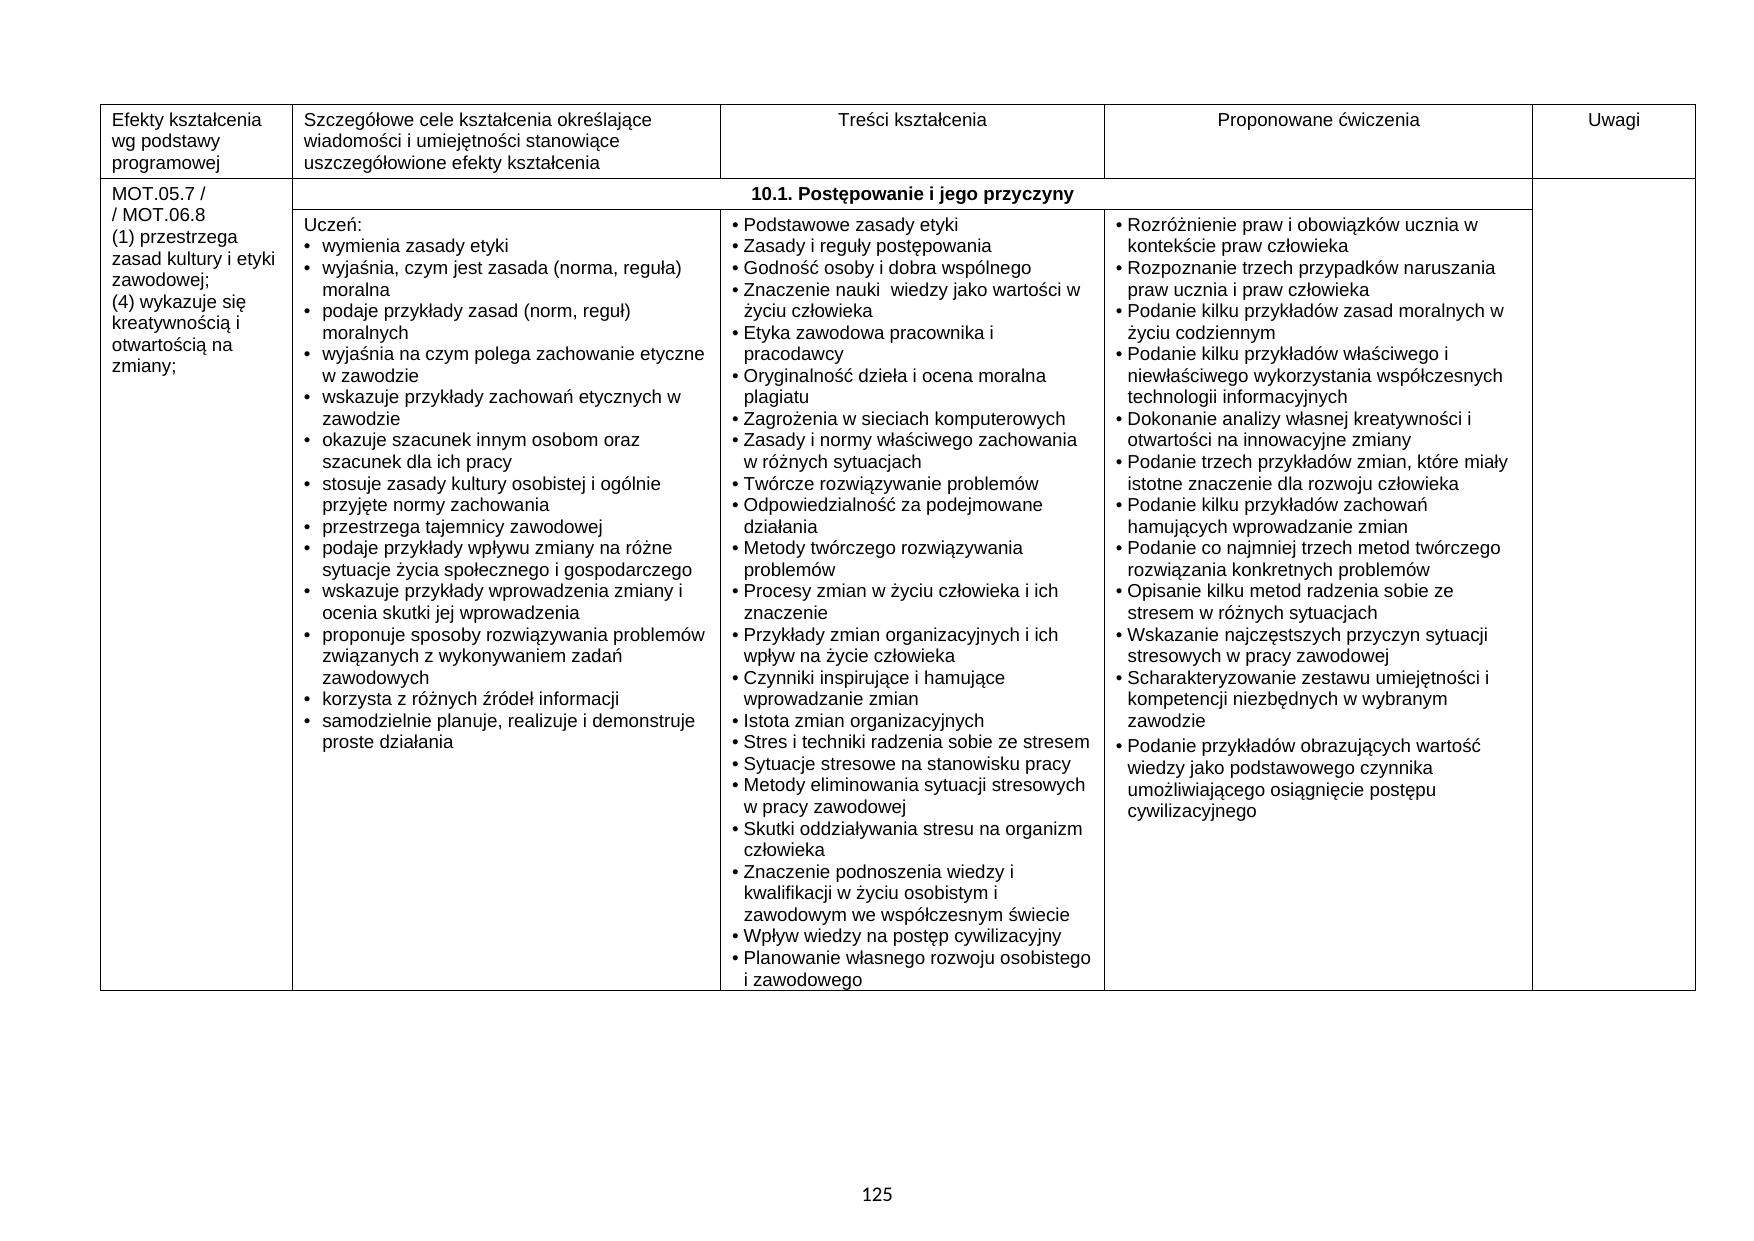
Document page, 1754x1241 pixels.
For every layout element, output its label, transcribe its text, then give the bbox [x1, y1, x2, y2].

table_cell 10.1. Postępowanie i jego przyczyny [293, 179, 1532, 208]
table_cell MOT.05.7 / / MOT.06.8 (1) przestrzega zasad kultury i etyki zawodowej; (4) wykazuje się kreatywnością i otwartością na zmiany; [101, 179, 292, 990]
table_header Efekty kształcenia wg podstawy programowej [101, 105, 292, 177]
table_cell • Podstawowe zasady etyki • Zasady i reguły postępowania • Godność osoby i dobra wspólnego • Znaczenie nauki wiedzy jako wartości w życiu człowieka • Etyka zawodowa pracownika i pracodawcy • Oryginalność dzieła i ocena moralna plagiatu • Zagrożenia w sieciach komputerowych • Zasady i normy właściwego zachowania w różnych sytuacjach • Twórcze rozwiązywanie problemów • Odpowiedzialność za podejmowane działania • Metody twórczego rozwiązywania problemów • Procesy zmian w życiu człowieka i ich znaczenie • Przykłady zmian organizacyjnych i ich wpływ na życie człowieka • Czynniki inspirujące i hamujące wprowadzanie zmian • Istota zmian organizacyjnych • Stres i techniki radzenia sobie ze stresem • Sytuacje stresowe na stanowisku pracy • Metody eliminowania sytuacji stresowych w pracy zawodowej • Skutki oddziaływania stresu na organizm człowieka • Znaczenie podnoszenia wiedzy i kwalifikacji w życiu osobistym i zawodowym we współczesnym świecie • Wpływ wiedzy na postęp cywilizacyjny • Planowanie własnego rozwoju osobistego i zawodowego [721, 210, 1104, 990]
table_header Treści kształcenia [721, 105, 1104, 177]
table_header Uwagi [1533, 105, 1695, 177]
table_cell • Rozróżnienie praw i obowiązków ucznia w kontekście praw człowieka • Rozpoznanie trzech przypadków naruszania praw ucznia i praw człowieka • Podanie kilku przykładów zasad moralnych w życiu codziennym • Podanie kilku przykładów właściwego i niewłaściwego wykorzystania współczesnych technologii informacyjnych • Dokonanie analizy własnej kreatywności i otwartości na innowacyjne zmiany • Podanie trzech przykładów zmian, które miały istotne znaczenie dla rozwoju człowieka • Podanie kilku przykładów zachowań hamujących wprowadzanie zmian • Podanie co najmniej trzech metod twórczego rozwiązania konkretnych problemów • Opisanie kilku metod radzenia sobie ze stresem w różnych sytuacjach • Wskazanie najczęstszych przyczyn sytuacji stresowych w pracy zawodowej • Scharakteryzowanie zestawu umiejętności i kompetencji niezbędnych w wybranym zawodzie • Podanie przykładów obrazujących wartość wiedzy jako podstawowego czynnika umożliwiającego osiągnięcie postępu cywilizacyjnego [1105, 210, 1532, 990]
table_header Proponowane ćwiczenia [1105, 105, 1532, 177]
table_header Szczegółowe cele kształcenia określające wiadomości i umiejętności stanowiące uszczegółowione efekty kształcenia [293, 105, 720, 177]
table_cell Uczeń: • wymienia zasady etyki • wyjaśnia, czym jest zasada (norma, reguła) moralna • podaje przykłady zasad (norm, reguł) moralnych • wyjaśnia na czym polega zachowanie etyczne w zawodzie • wskazuje przykłady zachowań etycznych w zawodzie • okazuje szacunek innym osobom oraz szacunek dla ich pracy • stosuje zasady kultury osobistej i ogólnie przyjęte normy zachowania • przestrzega tajemnicy zawodowej • podaje przykłady wpływu zmiany na różne sytuacje życia społecznego i gospodarczego • wskazuje przykłady wprowadzenia zmiany i ocenia skutki jej wprowadzenia • proponuje sposoby rozwiązywania problemów związanych z wykonywaniem zadań zawodowych • korzysta z różnych źródeł informacji • samodzielnie planuje, realizuje i demonstruje proste działania [293, 210, 720, 990]
table_cell [1533, 179, 1695, 990]
